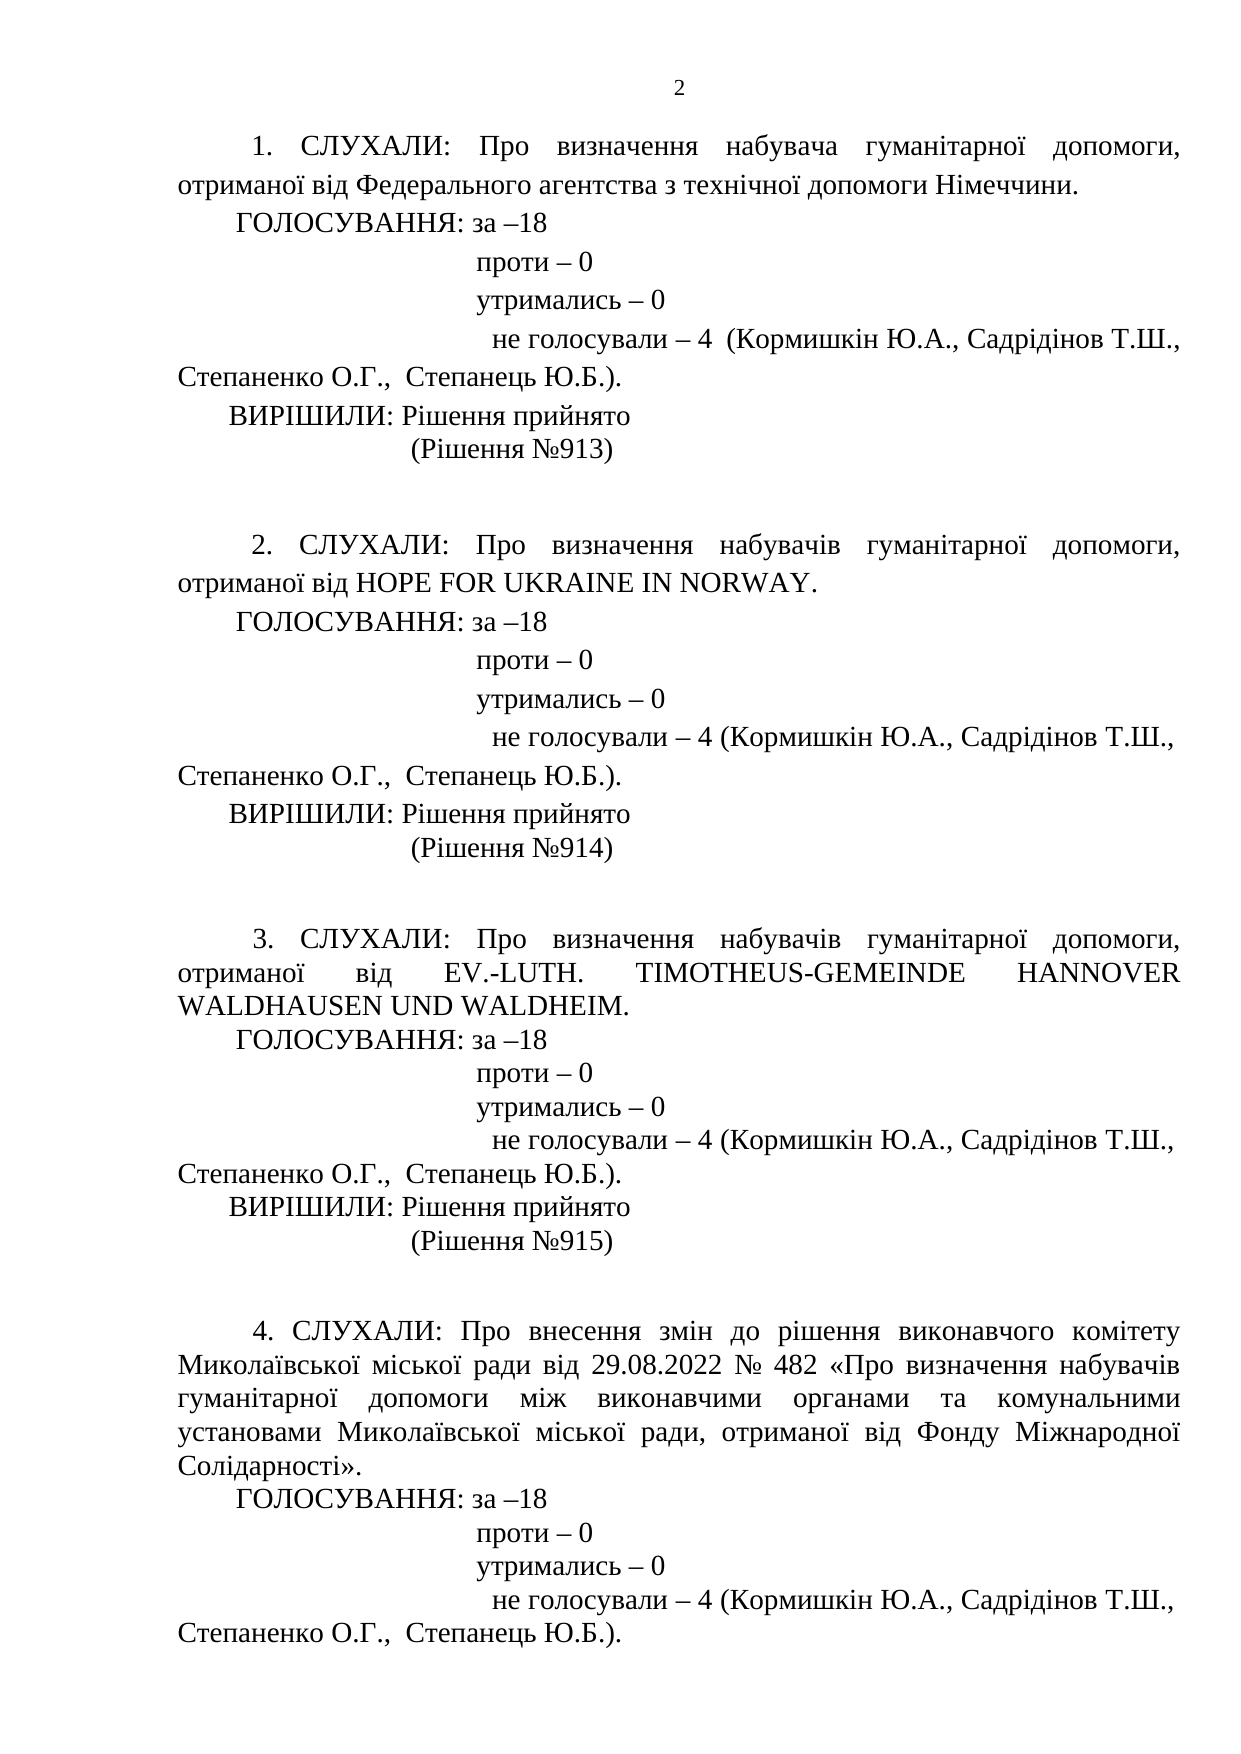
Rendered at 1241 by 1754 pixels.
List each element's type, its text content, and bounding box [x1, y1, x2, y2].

text утримались – 0 [177, 1548, 1181, 1582]
text (Рішення №915) [177, 1223, 1181, 1257]
text 1. СЛУХАЛИ: Про визначення набувача гуманітарної допомоги, отриманої від Федерального агентства з технічної допомоги Німеччини. [177, 128, 1181, 200]
text проти – 0 [177, 1515, 1181, 1548]
text не голосували – 4 (Кормишкін Ю.А., Садрідінов Т.Ш., Степаненко О.Г., Степанець Ю.Б.). [177, 321, 1181, 393]
text ВИРІШИЛИ: Рішення прийнято [177, 398, 1181, 432]
text ГОЛОСУВАННЯ: за –18 [177, 1022, 1181, 1055]
text утримались – 0 [177, 1089, 1181, 1122]
text ВИРІШИЛИ: Рішення прийнято [177, 797, 1181, 830]
text проти – 0 [177, 1055, 1181, 1089]
text (Рішення №914) [177, 830, 1181, 864]
text ГОЛОСУВАННЯ: за –18 [177, 604, 1181, 637]
text 3. СЛУХАЛИ: Про визначення набувачів гуманітарної допомоги, отриманої від EV.-LUTH. TIMOTHEUS-GEMEINDE HANNOVER WALDHAUSEN UND WALDHEIM. [177, 921, 1181, 1022]
text не голосували – 4 (Кормишкін Ю.А., Садрідінов Т.Ш., Степаненко О.Г., Степанець Ю.Б.). [177, 1122, 1181, 1189]
text проти – 0 [177, 244, 1181, 277]
text 2. СЛУХАЛИ: Про визначення набувачів гуманітарної допомоги, отриманої від HOPE FOR UKRAINE IN NORWAY. [177, 527, 1181, 599]
text 4. СЛУХАЛИ: Про внесення змін до рішення виконавчого комітету Миколаївської міської ради від 29.08.2022 № 482 «Про визначення набувачів гуманітарної допомоги між виконавчими органами та комунальними установами Миколаївської міської ради, отриманої від Фонду Міжнародної Солідарності». [177, 1313, 1181, 1481]
text не голосували – 4 (Кормишкін Ю.А., Садрідінов Т.Ш., Степаненко О.Г., Степанець Ю.Б.). [177, 719, 1181, 792]
text не голосували – 4 (Кормишкін Ю.А., Садрідінов Т.Ш., Степаненко О.Г., Степанець Ю.Б.). [177, 1582, 1181, 1649]
text ГОЛОСУВАННЯ: за –18 [177, 205, 1181, 239]
text утримались – 0 [177, 282, 1181, 316]
text проти – 0 [177, 642, 1181, 676]
text (Рішення №913) [177, 432, 1181, 465]
text ВИРІШИЛИ: Рішення прийнято [177, 1189, 1181, 1223]
text утримались – 0 [177, 681, 1181, 714]
text ГОЛОСУВАННЯ: за –18 [177, 1481, 1181, 1515]
